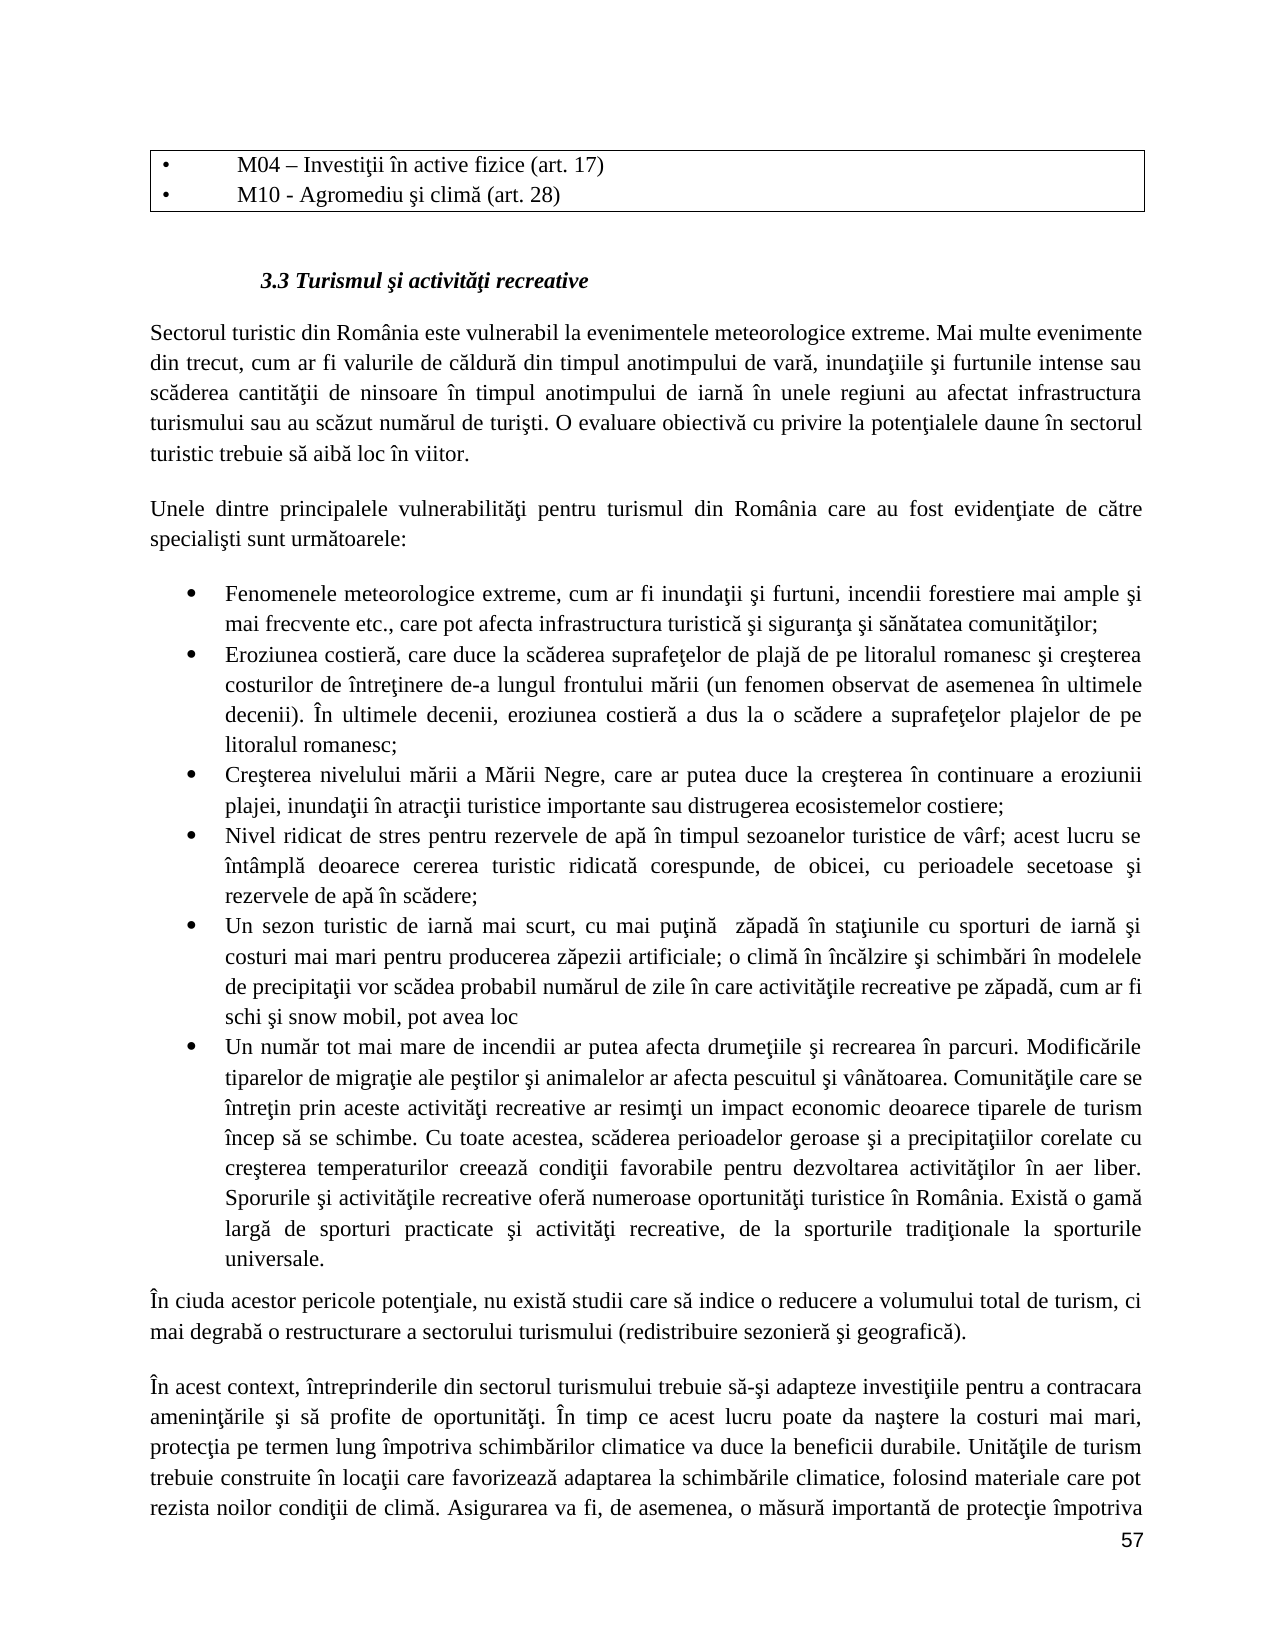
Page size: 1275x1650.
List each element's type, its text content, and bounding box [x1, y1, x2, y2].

list Fenomenele meteorologice extreme, cum ar fi inundaţii şi furtuni, incendii forestiere mai ample şi mai frecvente etc., care pot afecta infrastructura turistică şi siguranţa şi sănătatea comunităţilor; [187, 580, 1144, 637]
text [150, 1373, 1144, 1520]
list Nivel ridicat de stres pentru rezervele de apă în timpul sezoanelor turistice de vârf; acest lucru se întâmplă deoarece cererea turistic ridicată corespunde, de obicei, cu perioadele secetoase şi rezervele de apă în scădere; [187, 822, 1144, 909]
list Creşterea nivelului mării a Mării Negre, care ar putea duce la creşterea în continuare a eroziunii plajei, inundaţii în atracţii turistice importante sau distrugerea ecosistemelor costiere; [187, 761, 1144, 818]
list Eroziunea costieră, care duce la scăderea suprafeţelor de plajă de pe litoralul romanesc şi creşterea costurilor de întreţinere de-a lungul frontului mării (un fenomen observat de asemenea în ultimele decenii). În ultimele decenii, eroziunea costieră a dus la o scădere a suprafeţelor plajelor de pe litoralul romanesc; [187, 641, 1144, 758]
text Sectorul turistic din România este vulnerabil la evenimentele meteorologice extreme. Mai multe evenimente din trecut, cum ar fi valurile de căldură din timpul anotimpului de vară, inundaţiile şi furtunile intense sau scăderea cantităţii de ninsoare în timpul anotimpului de iarnă în unele regiuni au afectat infrastructura turismului sau au scăzut numărul de turişti. O evaluare obiectivă cu privire la potenţialele daune în sectorul turistic trebuie să aibă loc în viitor. [150, 319, 1144, 466]
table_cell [151, 151, 1144, 211]
text În ciuda acestor pericole potenţiale, nu există studii care să indice o reducere a volumului total de turism, ci mai degrabă o restructurare a sectorului turismului (redistribuire sezonieră şi geografică). [150, 1287, 1144, 1344]
list Un număr tot mai mare de incendii ar putea afecta drumeţiile şi recrearea în parcuri. Modificările tiparelor de migraţie ale peştilor şi animalelor ar afecta pescuitul şi vânătoarea. Comunităţile care se întreţin prin aceste activităţi recreative ar resimţi un impact economic deoarece tiparele de turism încep să se schimbe. Cu toate acestea, scăderea perioadelor geroase şi a precipitaţiilor corelate cu creşterea temperaturilor creează condiţii favorabile pentru dezvoltarea activităţilor în aer liber. Sporurile şi activităţile recreative oferă numeroase oportunităţi turistice în România. Există o gamă largă de sporturi practicate şi activităţi recreative, de la sporturile tradiţionale la sporturile universale. [187, 1033, 1144, 1271]
list Un sezon turistic de iarnă mai scurt, cu mai puţină zăpadă în staţiunile cu sporturi de iarnă şi costuri mai mari pentru producerea zăpezii artificiale; o climă în încălzire şi schimbări în modelele de precipitaţii vor scădea probabil numărul de zile în care activităţile recreative pe zăpadă, cum ar fi schi şi snow mobil, pot avea loc [187, 912, 1144, 1029]
subtitle 3.3 Turismul şi activităţi recreative [261, 267, 1144, 294]
text Unele dintre principalele vulnerabilităţi pentru turismul din România care au fost evidenţiate de către specialişti sunt următoarele: [150, 495, 1144, 551]
